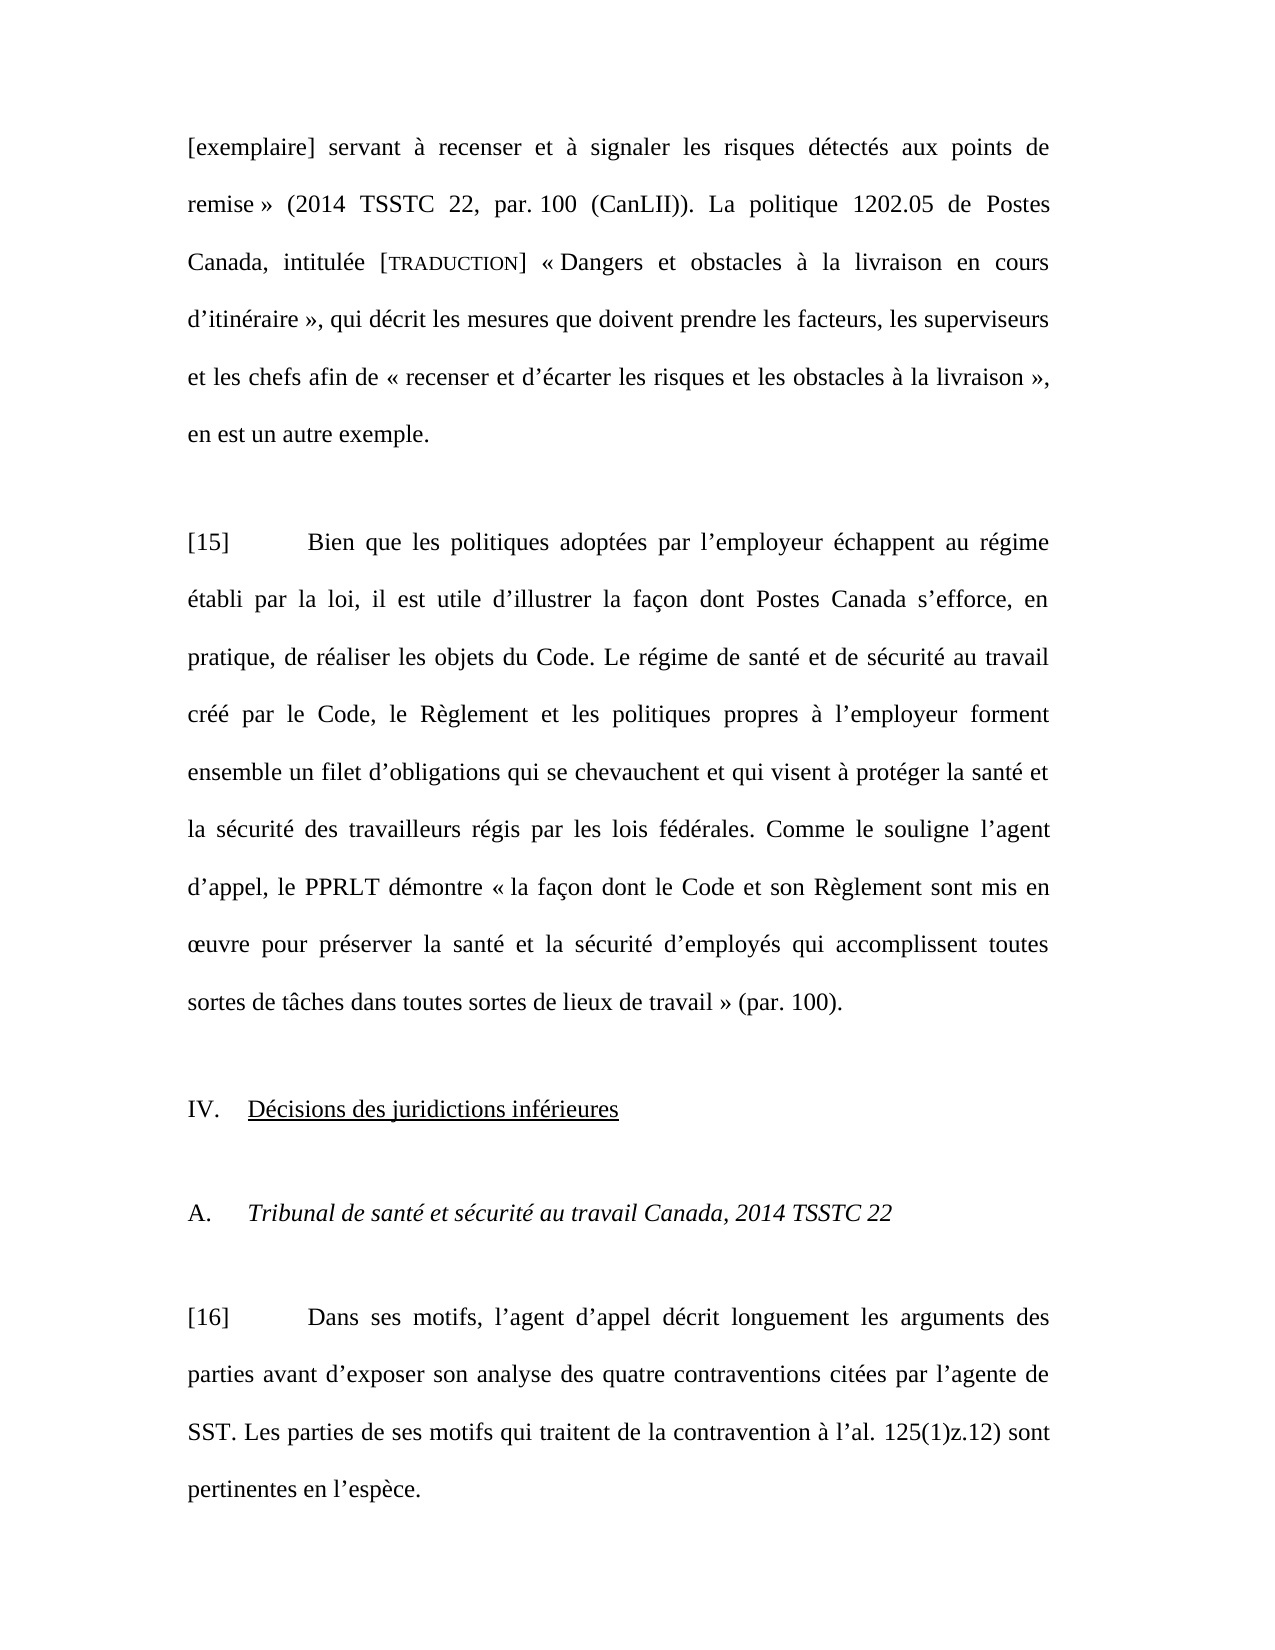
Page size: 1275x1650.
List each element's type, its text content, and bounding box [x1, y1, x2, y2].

title Décisions des juridictions inférieures [187, 1094, 1050, 1123]
text Dans ses motifs, l’agent d’appel décrit longuement les arguments des parties avant d’exposer son analyse des quatre contraventions citées par l’agente de SST. Les parties de ses motifs qui traitent de la contravention à l’al. 125(1)z.12) sont pertinentes en l’espèce. [187, 1302, 1050, 1503]
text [187, 132, 1050, 448]
title Tribunal de santé et sécurité au travail Canada, 2014 TSSTC 22 [187, 1198, 1050, 1227]
text Bien que les politiques adoptées par l’employeur échappent au régime établi par la loi, il est utile d’illustrer la façon dont Postes Canada s’efforce, en pratique, de réaliser les objets du Code. Le régime de santé et de sécurité au travail créé par le Code, le Règlement et les politiques propres à l’employeur forment ensemble un filet d’obligations qui se chevauchent et qui visent à protéger la santé et la sécurité des travailleurs régis par les lois fédérales. Comme le souligne l’agent d’appel, le PPRLT démontre « la façon dont le Code et son Règlement sont mis en œuvre pour préserver la santé et la sécurité d’employés qui accomplissent toutes sortes de tâches dans toutes sortes de lieux de travail » (par. 100). [187, 527, 1050, 1016]
